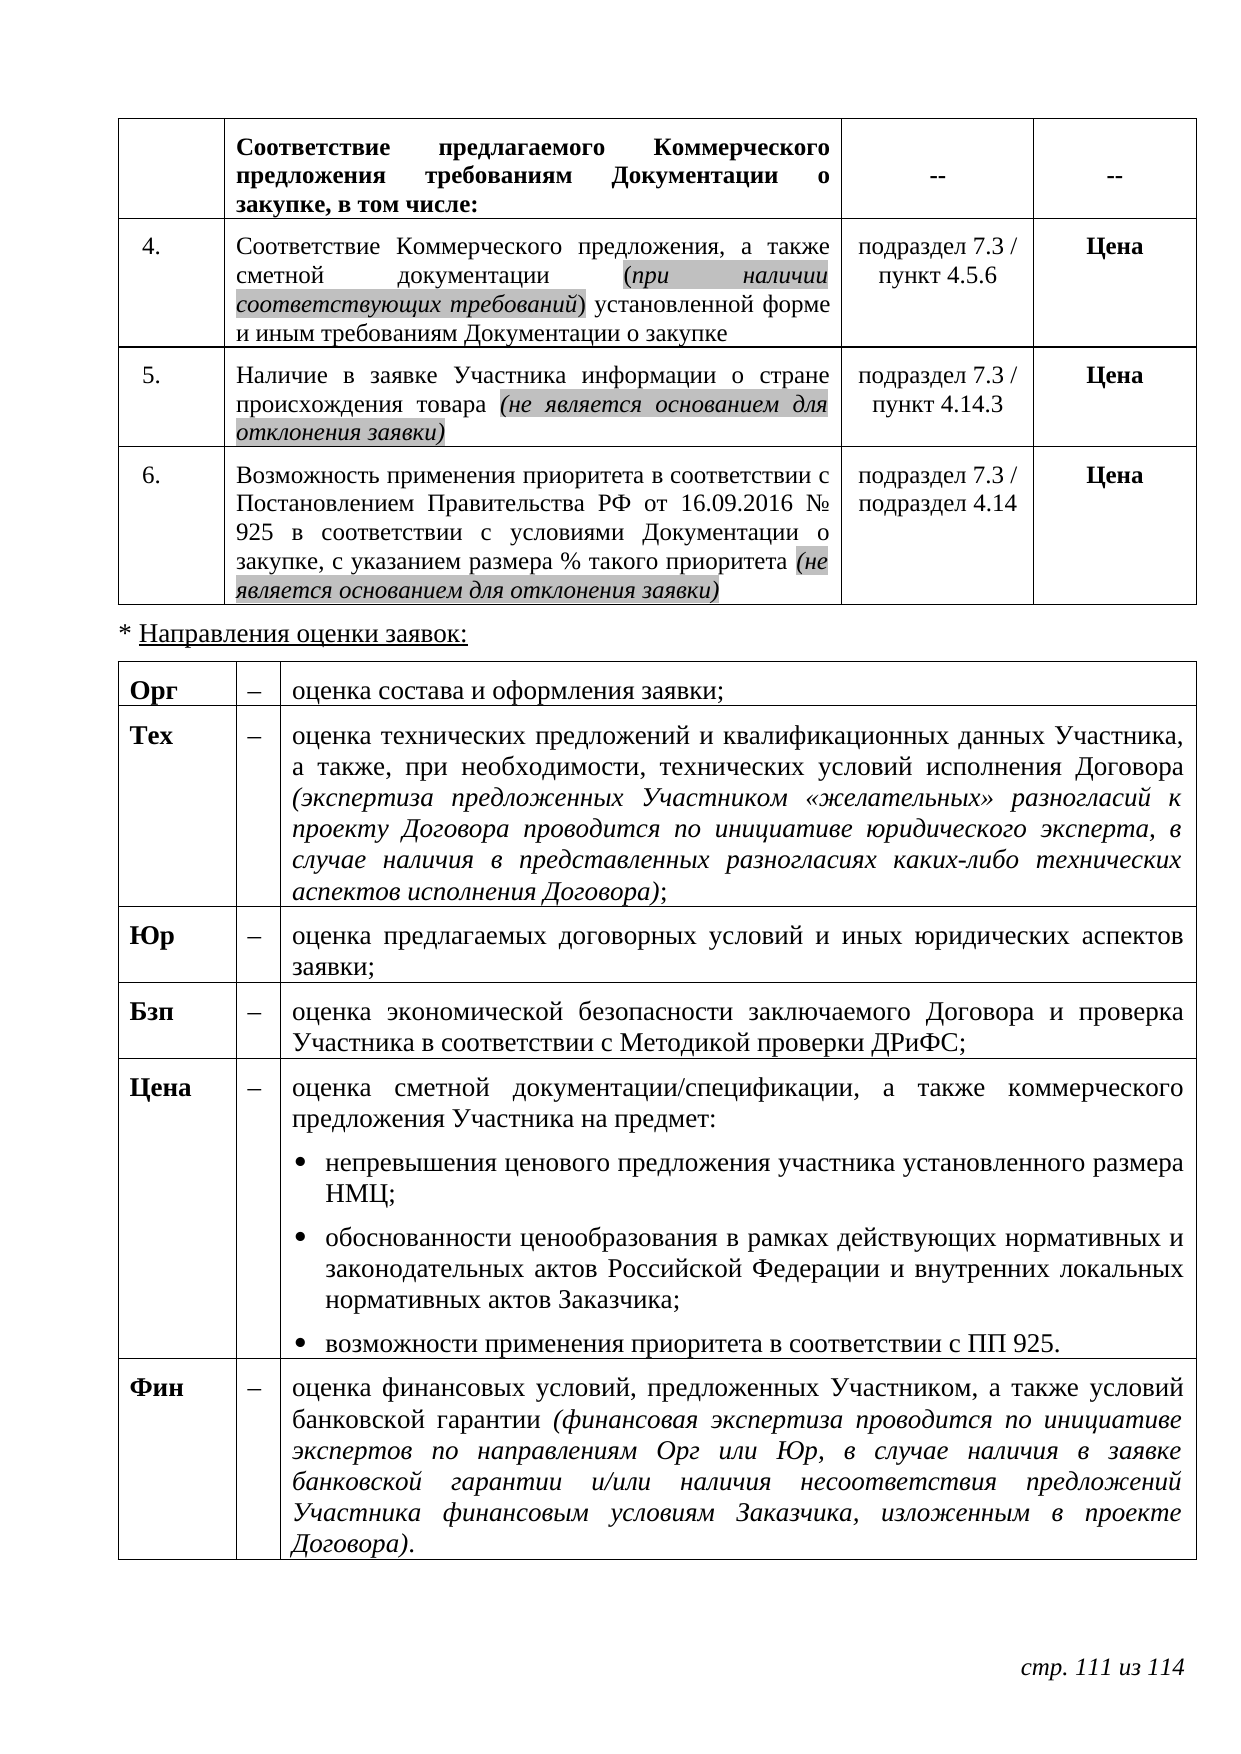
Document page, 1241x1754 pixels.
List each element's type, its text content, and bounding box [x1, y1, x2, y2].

table_cell Соответствие предлагаемого Коммерческого предложения требованиям Документации о закупке, в том числе: [225, 119, 841, 218]
table_cell оценка сметной документации/спецификации, а также коммерческого предложения Участника на предмет: непревышения ценового предложения участника установленного размера НМЦ; обоснованности ценообразования в рамках действующих нормативных и законодательных актов Российской Федерации и внутренних локальных нормативных актов Заказчика; возможности применения приоритета в соответствии с ПП 925. [281, 1059, 1196, 1358]
table_cell Юр [119, 907, 236, 982]
table_cell -- [842, 119, 1033, 218]
table_cell Цена [1034, 219, 1196, 346]
table_cell Бзп [119, 983, 236, 1057]
table_cell Соответствие Коммерческого предложения, а также сметной документации (при наличии соответствующих требований) установленной форме и иным требованиям Документации о закупке [225, 219, 841, 346]
table_cell подраздел 7.3 / пункт 4.14.3 [842, 348, 1033, 446]
table_cell -- [1034, 119, 1196, 218]
table_cell Цена [1034, 348, 1196, 446]
table_cell – [237, 706, 280, 906]
text * Направления оценки заявок: [118, 617, 1181, 648]
table_cell подраздел 7.3 / пункт 4.5.6 [842, 219, 1033, 346]
table_cell Тех [119, 706, 236, 906]
table_cell подраздел 7.3 / подраздел 4.14 [842, 447, 1033, 603]
table_cell оценка технических предложений и квалификационных данных Участника, а также, при необходимости, технических условий исполнения Договора (экспертиза предложенных Участником «желательных» разногласий к проекту Договора проводится по инициативе юридического эксперта, в случае наличия в представленных разногласиях каких-либо технических аспектов исполнения Договора); [281, 706, 1196, 906]
table_cell Цена [119, 1059, 236, 1358]
table_cell – [237, 907, 280, 982]
table_header оценка состава и оформления заявки; [281, 662, 1196, 705]
table_cell [119, 348, 224, 446]
table_cell Цена [1034, 447, 1196, 603]
table_header – [237, 662, 280, 705]
table_cell [119, 219, 224, 346]
table_cell [119, 119, 224, 218]
table_cell [119, 447, 224, 603]
table_cell Фин [119, 1359, 236, 1558]
table_cell Возможность применения приоритета в соответствии с Постановлением Правительства РФ от 16.09.2016 № 925 в соответствии с условиями Документации о закупке, с указанием размера % такого приоритета (не является основанием для отклонения заявки) [225, 447, 841, 603]
table_cell – [237, 983, 280, 1057]
table_cell оценка экономической безопасности заключаемого Договора и проверка Участника в соответствии с Методикой проверки ДРиФС; [281, 983, 1196, 1057]
table_cell – [237, 1059, 280, 1358]
table_header Орг [119, 662, 236, 705]
table_cell оценка предлагаемых договорных условий и иных юридических аспектов заявки; [281, 907, 1196, 982]
table_cell оценка финансовых условий, предложенных Участником, а также условий банковской гарантии (финансовая экспертиза проводится по инициативе экспертов по направлениям Орг или Юр, в случае наличия в заявке банковской гарантии и/или наличия несоответствия предложений Участника финансовым условиям Заказчика, изложенным в проекте Договора). [281, 1359, 1196, 1558]
table_cell Наличие в заявке Участника информации о стране происхождения товара (не является основанием для отклонения заявки) [225, 348, 841, 446]
table_cell – [237, 1359, 280, 1558]
